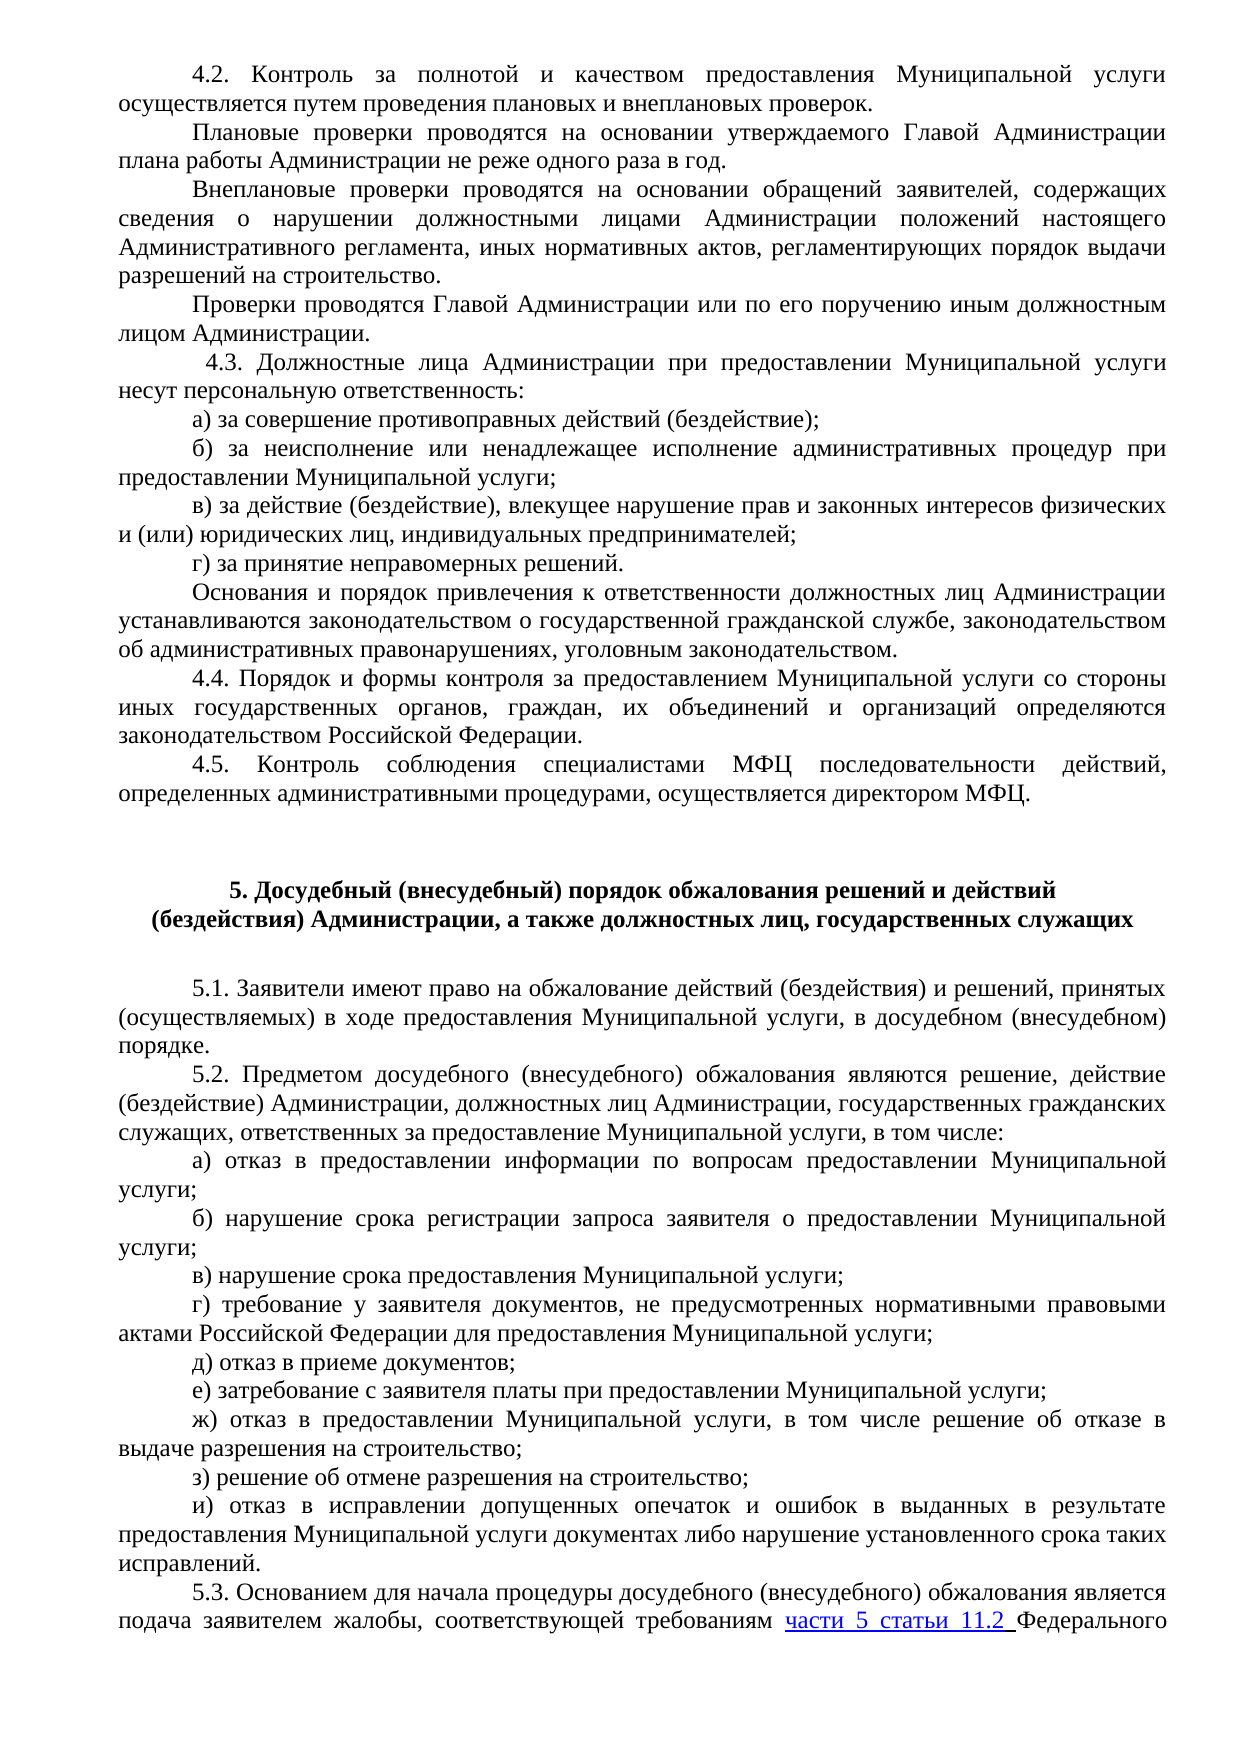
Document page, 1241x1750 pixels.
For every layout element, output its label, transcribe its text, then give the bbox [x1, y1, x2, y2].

text е) затребование с заявителя платы при предоставлении Муниципальной услуги; [118, 1375, 1167, 1404]
text 4.4. Порядок и формы контроля за предоставлением Муниципальной услуги со стороны иных государственных органов, граждан, их объединений и организаций определяются законодательством Российской Федерации. [118, 663, 1167, 749]
text 4.2. Контроль за полнотой и качеством предоставления Муниципальной услуги осуществляется путем проведения плановых и внеплановых проверок. [118, 59, 1167, 117]
text в) нарушение срока предоставления Муниципальной услуги; [118, 1260, 1167, 1289]
text ж) отказ в предоставлении Муниципальной услуги, в том числе решение об отказе в выдаче разрешения на строительство; [118, 1404, 1167, 1462]
text Плановые проверки проводятся на основании утверждаемого Главой Администрации плана работы Администрации не реже одного раза в год. [118, 117, 1167, 174]
text Проверки проводятся Главой Администрации или по его поручению иным должностным лицом Администрации. [118, 289, 1167, 347]
text б) за неисполнение или ненадлежащее исполнение административных процедур при предоставлении Муниципальной услуги; [118, 433, 1167, 490]
text а) за совершение противоправных действий (бездействие); [118, 404, 1167, 433]
text и) отказ в исправлении допущенных опечаток и ошибок в выданных в результате предоставления Муниципальной услуги документах либо нарушение установленного срока таких исправлений. [118, 1490, 1167, 1577]
text Основания и порядок привлечения к ответственности должностных лиц Администрации устанавливаются законодательством о государственной гражданской службе, законодательством об административных правонарушениях, уголовным законодательством. [118, 577, 1167, 663]
text з) решение об отмене разрешения на строительство; [118, 1462, 1167, 1490]
text а) отказ в предоставлении информации по вопросам предоставлении Муниципальной услуги; [118, 1145, 1167, 1203]
subtitle 5. Досудебный (внесудебный) порядок обжалования решений и действий (бездействия) Администрации, а также должностных лиц, государственных служащих [118, 875, 1167, 933]
text в) за действие (бездействие), влекущее нарушение прав и законных интересов физических и (или) юридических лиц, индивидуальных предпринимателей; [118, 490, 1167, 548]
text 4.3. Должностные лица Администрации при предоставлении Муниципальной услуги несут персональную ответственность: [118, 347, 1167, 404]
text г) требование у заявителя документов, не предусмотренных нормативными правовыми актами Российской Федерации для предоставления Муниципальной услуги; [118, 1289, 1167, 1347]
text 4.5. Контроль соблюдения специалистами МФЦ последовательности действий, определенных административными процедурами, осуществляется директором МФЦ. [118, 749, 1167, 807]
text Внеплановые проверки проводятся на основании обращений заявителей, содержащих сведения о нарушении должностными лицами Администрации положений настоящего Административного регламента, иных нормативных актов, регламентирующих порядок выдачи разрешений на строительство. [118, 174, 1167, 289]
text 5.2. Предметом досудебного (внесудебного) обжалования являются решение, действие (бездействие) Администрации, должностных лиц Администрации, государственных гражданских служащих, ответственных за предоставление Муниципальной услуги, в том числе: [118, 1059, 1167, 1145]
text г) за принятие неправомерных решений. [118, 548, 1167, 577]
text б) нарушение срока регистрации запроса заявителя о предоставлении Муниципальной услуги; [118, 1203, 1167, 1260]
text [118, 1577, 1167, 1634]
text д) отказ в приеме документов; [118, 1347, 1167, 1375]
text 5.1. Заявители имеют право на обжалование действий (бездействия) и решений, принятых (осуществляемых) в ходе предоставления Муниципальной услуги, в досудебном (внесудебном) порядке. [118, 973, 1167, 1059]
